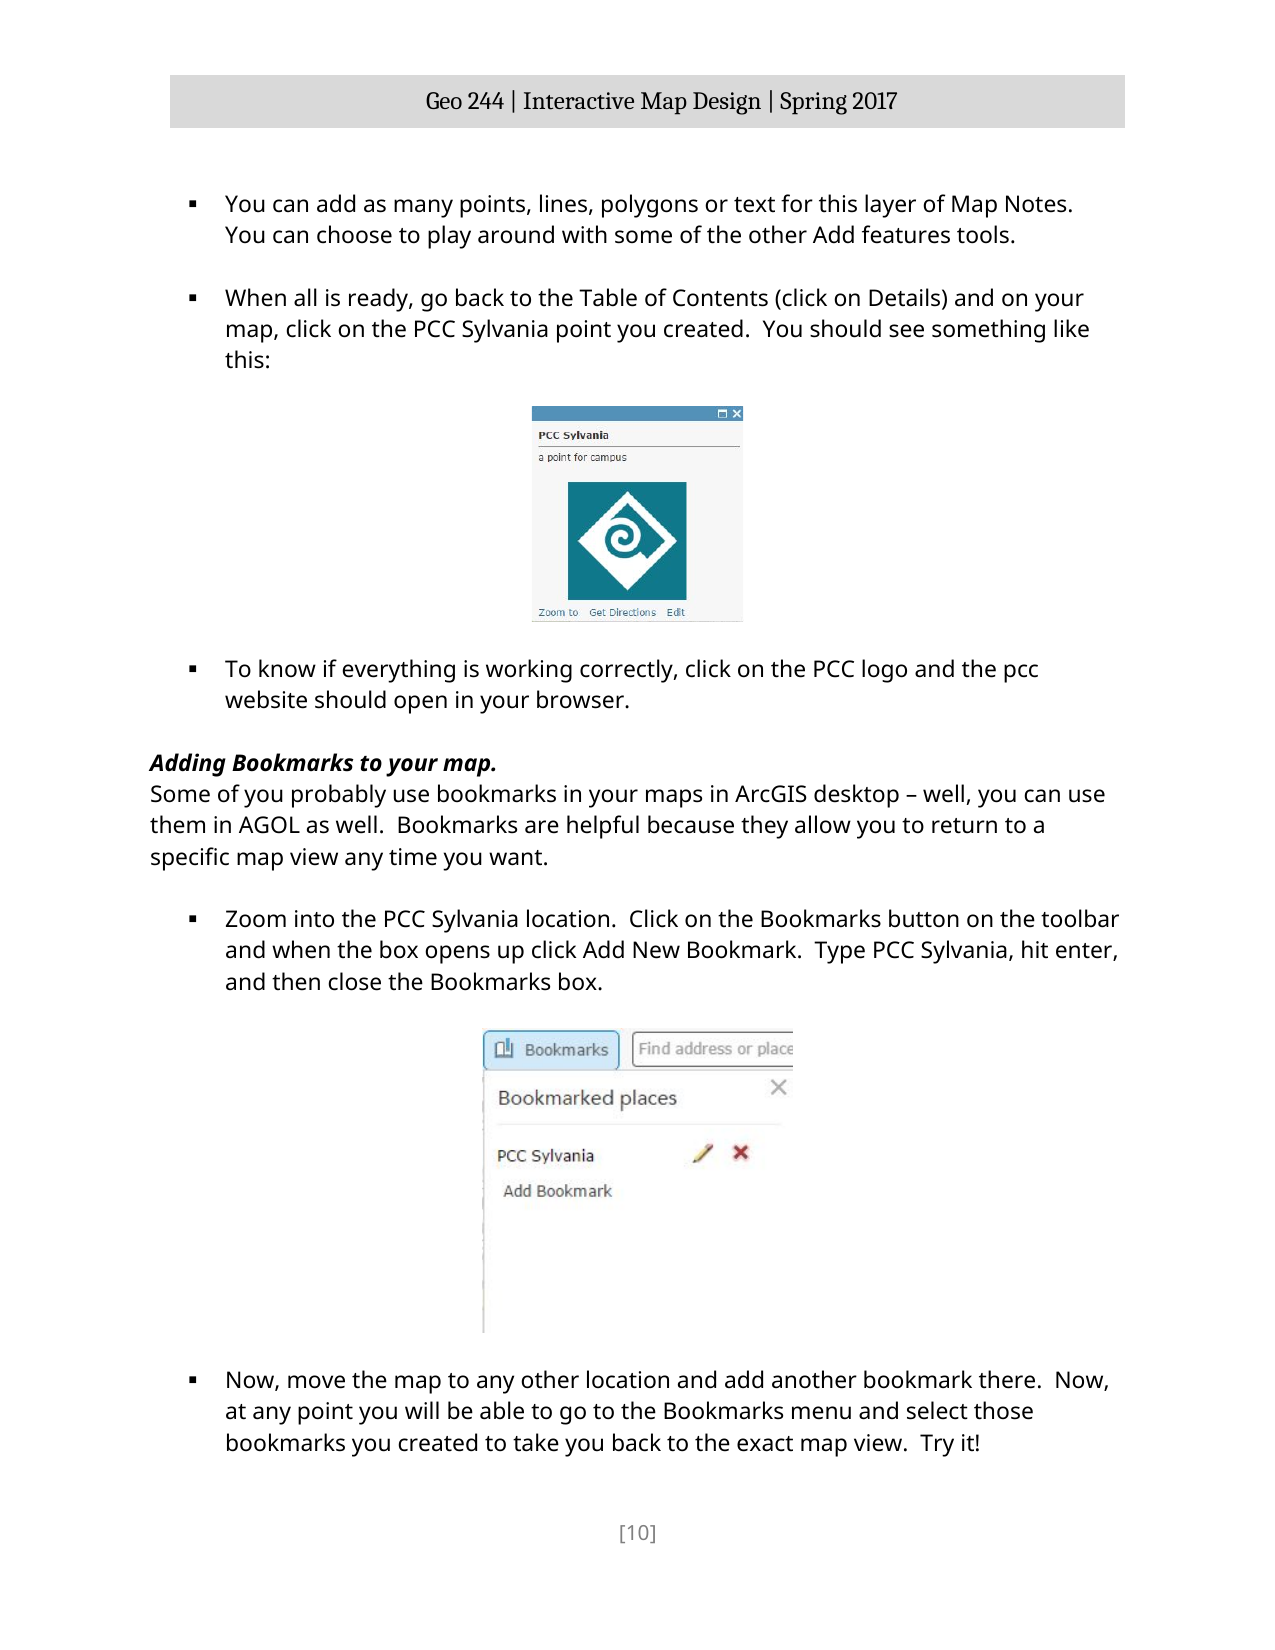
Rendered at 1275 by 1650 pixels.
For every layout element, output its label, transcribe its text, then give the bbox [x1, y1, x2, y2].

list Now, move the map to any other location and add another bookmark there. Now, at any point you will be able to go to the Bookmarks menu and select those bookmarks you created to take you back to the exact map view. Try it! [187, 1364, 1125, 1458]
list When all is ready, go back to the Table of Contents (click on Details) and on your map, click on the PCC Sylvania point you created. You should see something like this: [187, 281, 1125, 375]
list To know if everything is working correctly, click on the PCC logo and the pcc website should open in your browser. [187, 653, 1125, 716]
list Zoom into the PCC Sylvania location. Click on the Bookmarks button on the toolbar and when the box opens up click Add New Bookmark. Type PCC Sylvania, hit enter, and then close the Bookmarks box. [187, 903, 1125, 997]
text Some of you probably use bookmarks in your maps in ArcGIS desktop – well, you can use them in AGOL as well. Bookmarks are helpful because they allow you to return to a specific map view any time you want. [150, 778, 1125, 872]
picture [482, 1028, 793, 1333]
list You can add as many points, lines, polygons or text for this layer of Map Notes. You can choose to play around with some of the other Add features tools. [187, 188, 1125, 250]
text Adding Bookmarks to your map. [150, 747, 1125, 778]
picture [531, 406, 744, 622]
